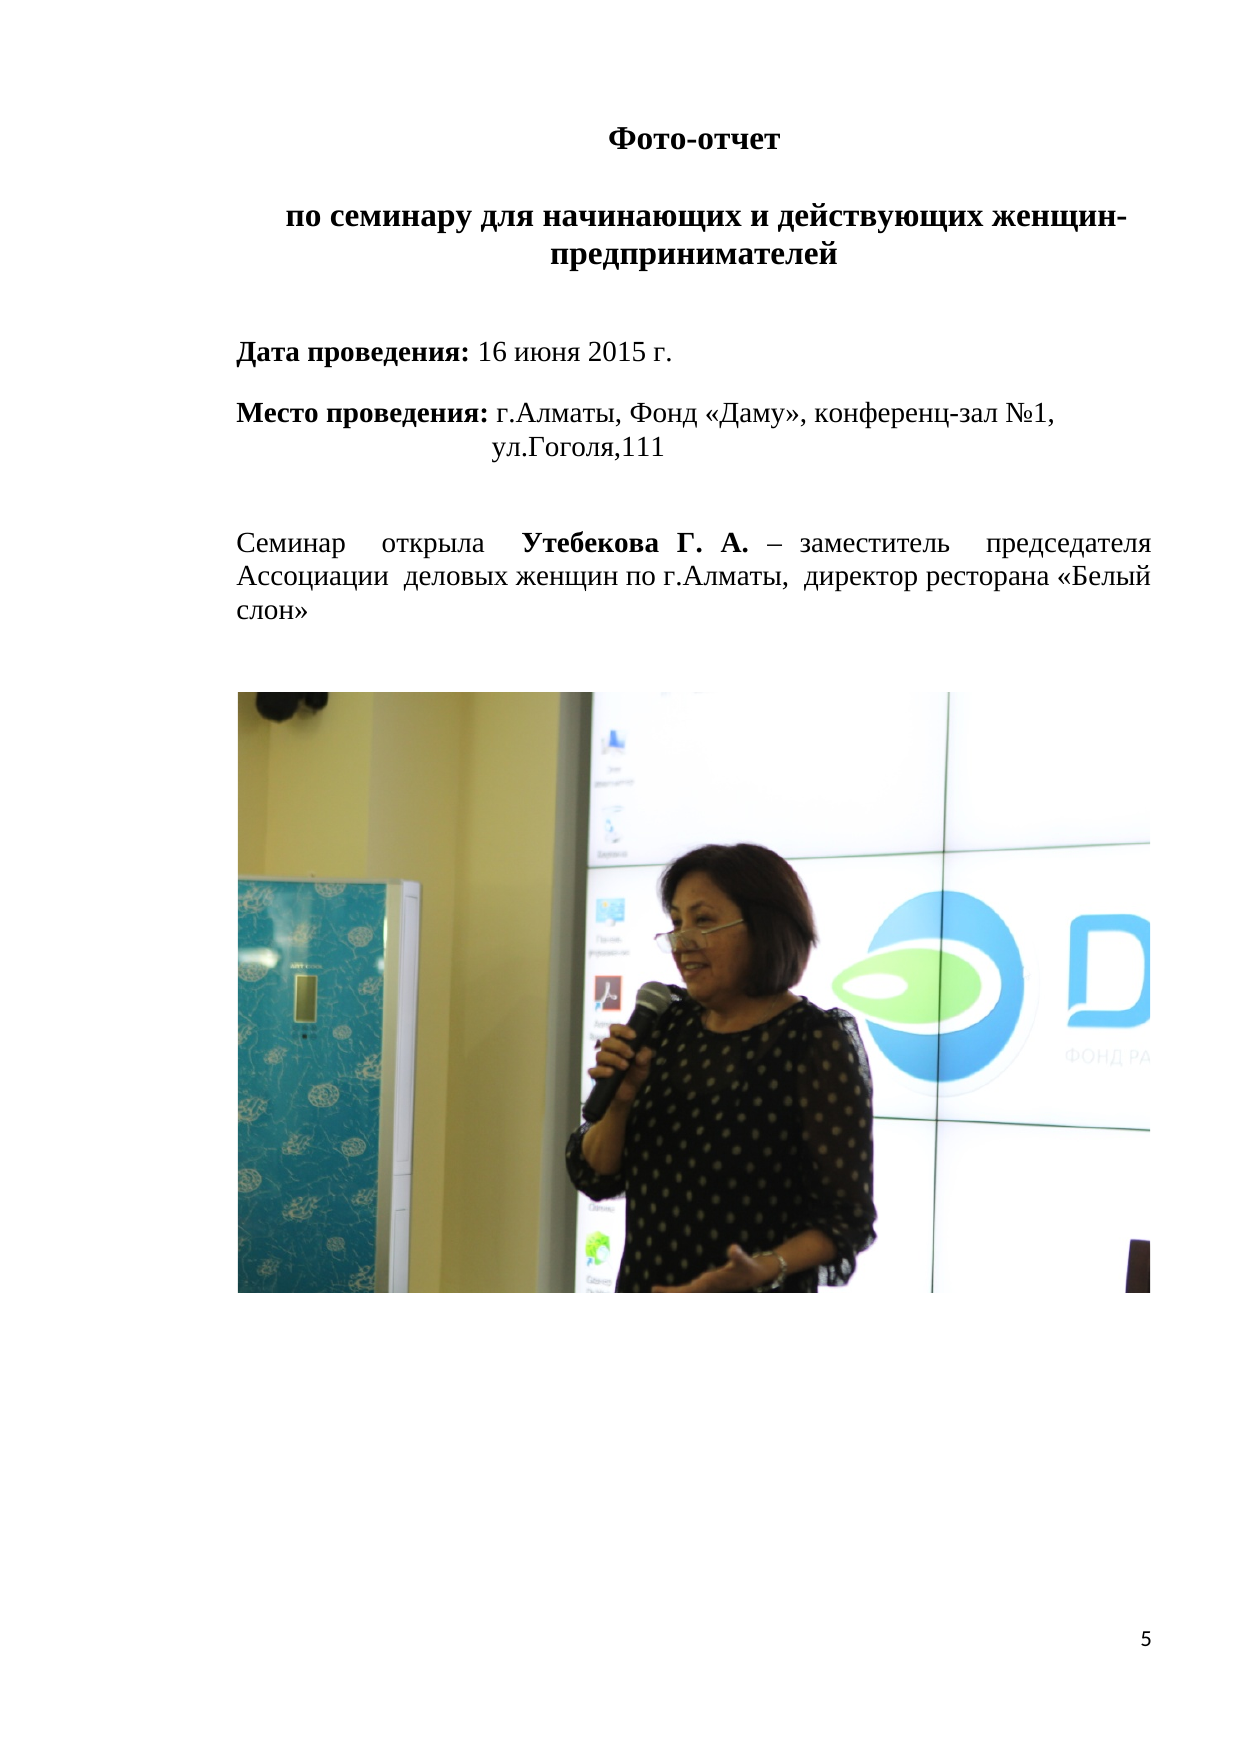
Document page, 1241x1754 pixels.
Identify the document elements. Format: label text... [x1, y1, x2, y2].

text ул.Гоголя,111 [236, 429, 1152, 462]
picture [237, 692, 1150, 1293]
text Место проведения: г.Алматы, Фонд «Даму», конференц-зал №1, [236, 395, 1152, 429]
text Дата проведения: 16 июня 2015 г. [236, 334, 1152, 367]
text Фото-отчет [236, 118, 1152, 156]
text по семинару для начинающих и действующих женщин-предпринимателей [236, 195, 1152, 271]
text Семинар открыла Утебекова Г. А. – заместитель председателя Ассоциации деловых женщин по г.Алматы, директор ресторана «Белый слон» [236, 525, 1152, 625]
